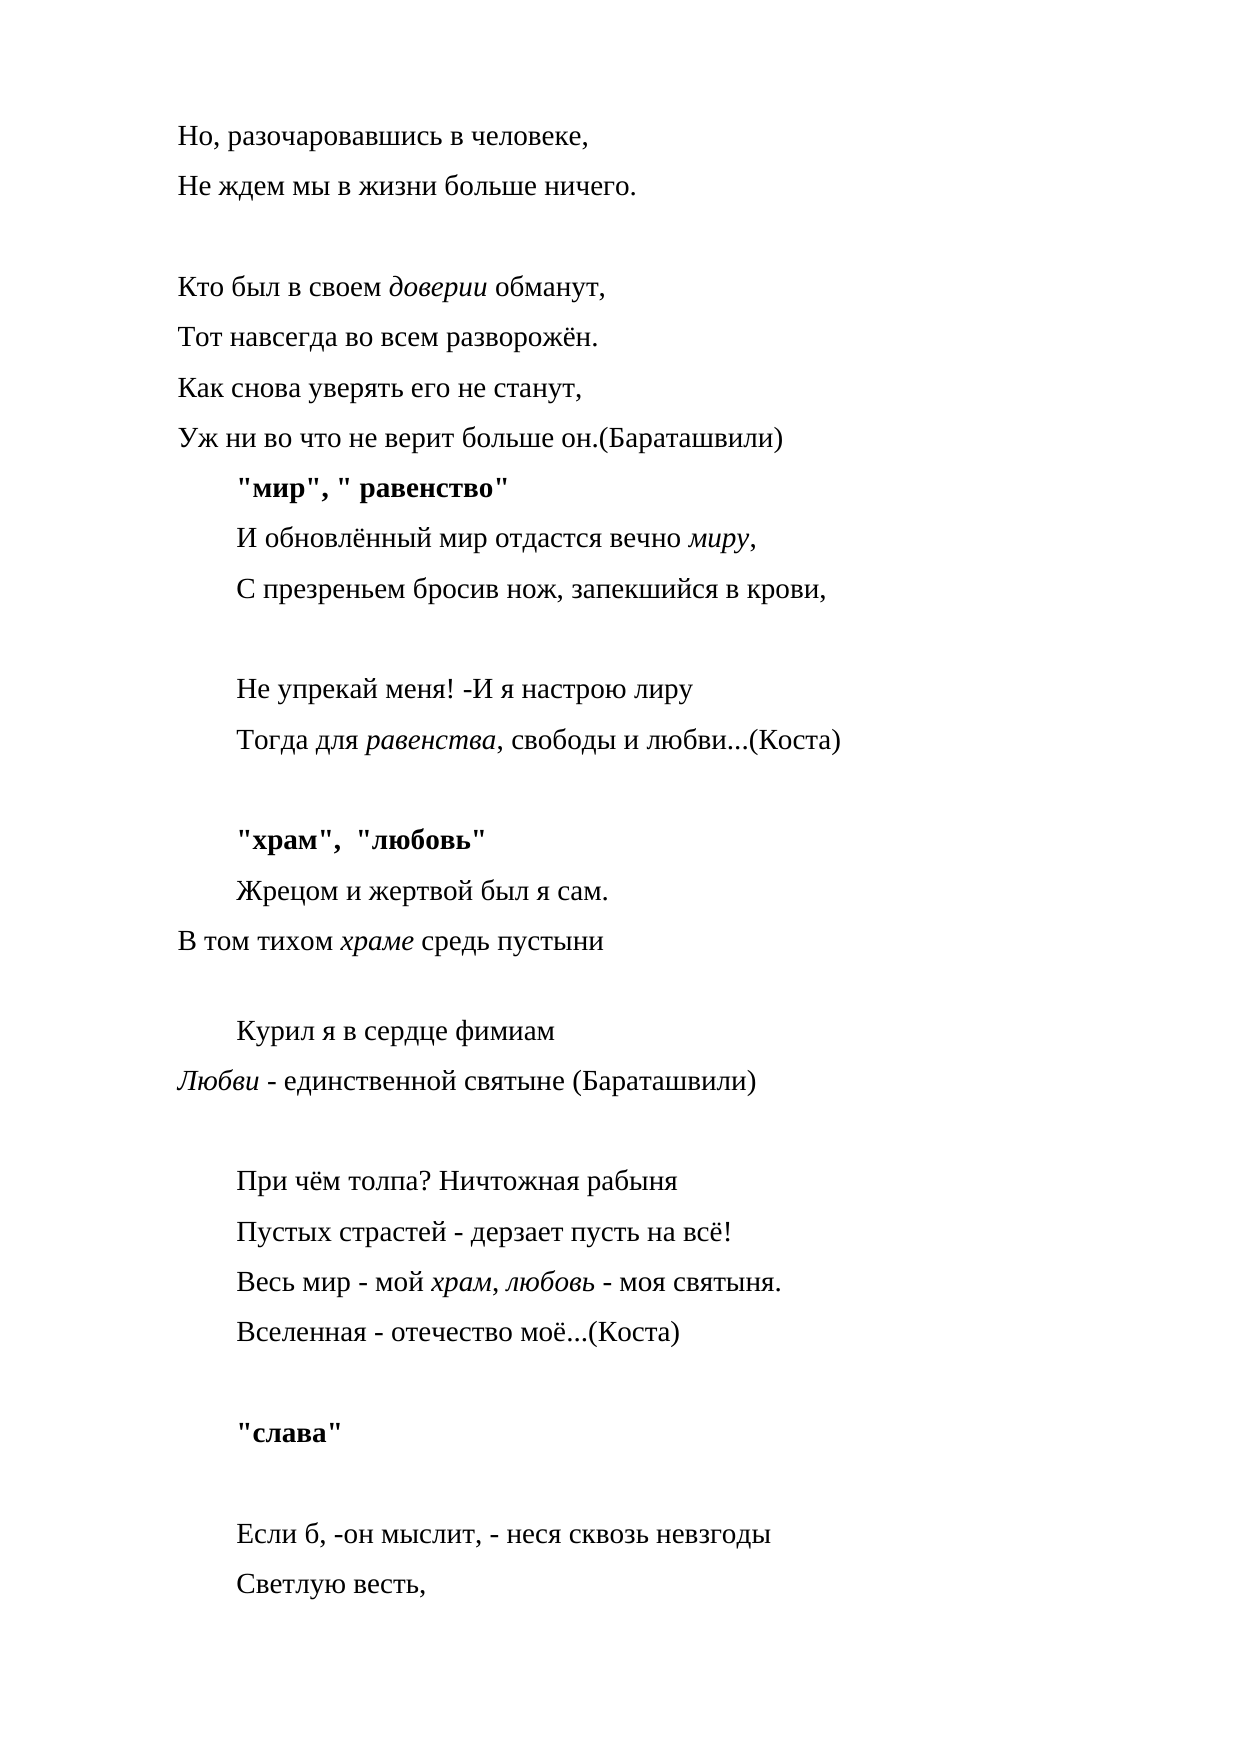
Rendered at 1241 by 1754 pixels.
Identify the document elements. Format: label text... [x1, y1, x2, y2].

text "мир", " равенство" [177, 470, 1152, 504]
text С презреньем бросив нож, запекшийся в крови, [177, 571, 1152, 604]
text Тогда для равенства, свободы и любви...(Коста) [177, 722, 1152, 755]
text При чём толпа? Ничтожная рабыня [177, 1163, 1152, 1197]
text Жрецом и жертвой был я сам. В том тихом храме средь пустыни [177, 873, 1152, 999]
text Пустых страстей - дерзает пусть на всё! [177, 1214, 1152, 1247]
text Если б, -он мыслит, - неся сквозь невзгоды [177, 1516, 1152, 1549]
text "храм", "любовь" [177, 822, 1152, 856]
text Не упрекай меня! -И я настрою лиру [177, 672, 1152, 705]
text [177, 118, 1152, 453]
text Курил я в сердце фимиам Любви - единственной святыне (Бараташвили) [177, 1013, 1152, 1096]
text Вселенная - отечество моё...(Коста) [177, 1314, 1152, 1348]
text Светлую весть, [177, 1566, 1152, 1599]
text Весь мир - мой храм, любовь - моя святыня. [177, 1264, 1152, 1298]
text И обновлённый мир отдастся вечно миру, [177, 521, 1152, 554]
text "слава" [177, 1415, 1152, 1449]
